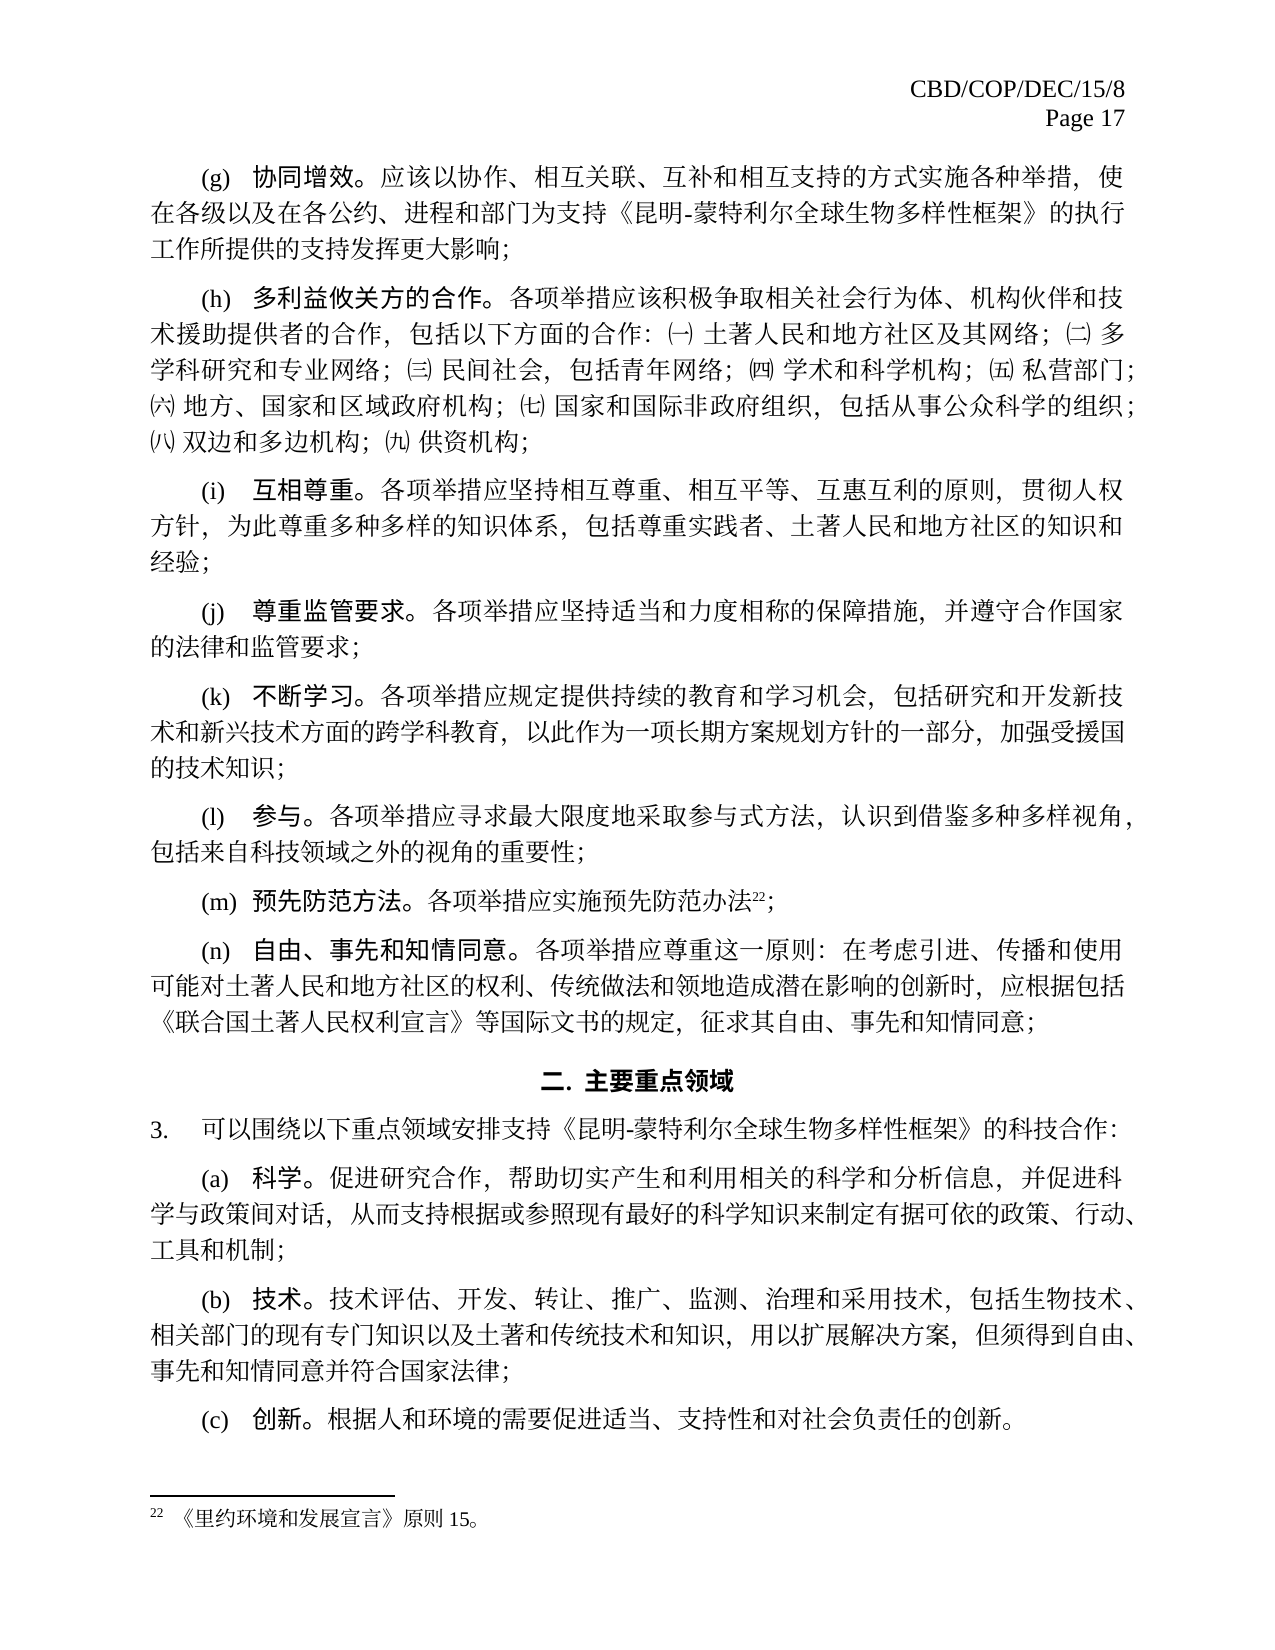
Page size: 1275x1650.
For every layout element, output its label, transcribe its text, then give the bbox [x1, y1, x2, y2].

list 参与。各项举措应寻求最大限度地采取参与式方法，认识到借鉴多种多样视角，包括来自科技领域之外的视角的重要性； [150, 797, 1125, 869]
list 尊重监管要求。各项举措应坚持适当和力度相称的保障措施，并遵守合作国家的法律和监管要求； [150, 591, 1125, 664]
list 协同增效。应该以协作、相互关联、互补和相互支持的方式实施各种举措，使在各级以及在各公约、进程和部门为支持《昆明-蒙特利尔全球生物多样性框架》的执行工作所提供的支持发挥更大影响； [150, 158, 1125, 266]
list 互相尊重。各项举措应坚持相互尊重、相互平等、互惠互利的原则，贯彻人权方针，为此尊重多种多样的知识体系，包括尊重实践者、土著人民和地方社区的知识和经验； [150, 471, 1125, 579]
text 二. 主要重点领域 [150, 1063, 1125, 1097]
list 多利益攸关方的合作。各项举措应该积极争取相关社会行为体、机构伙伴和技术援助提供者的合作，包括以下方面的合作：㈠ 土著人民和地方社区及其网络；㈡ 多学科研究和专业网络；㈢ 民间社会，包括青年网络；㈣ 学术和科学机构；㈤ 私营部门；㈥ 地方、国家和区域政府机构；㈦ 国家和国际非政府组织，包括从事公众科学的组织；㈧ 双边和多边机构；㈨ 供资机构； [150, 278, 1125, 458]
list 技术。技术评估、开发、转让、推广、监测、治理和采用技术，包括生物技术、相关部门的现有专门知识以及土著和传统技术和知识，用以扩展解决方案，但须得到自由、事先和知情同意并符合国家法律； [150, 1279, 1125, 1387]
list 自由、事先和知情同意。各项举措应尊重这一原则：在考虑引进、传播和使用可能对土著人民和地方社区的权利、传统做法和领地造成潜在影响的创新时，应根据包括《联合国土著人民权利宣言》等国际文书的规定，征求其自由、事先和知情同意； [150, 930, 1125, 1038]
list 可以围绕以下重点领域安排支持《昆明-蒙特利尔全球生物多样性框架》的科技合作： [150, 1110, 1125, 1146]
list 科学。促进研究合作，帮助切实产生和利用相关的科学和分析信息，并促进科学与政策间对话，从而支持根据或参照现有最好的科学知识来制定有据可依的政策、行动、工具和机制； [150, 1158, 1125, 1267]
list 创新。根据人和环境的需要促进适当、支持性和对社会负责任的创新。 [150, 1400, 1125, 1436]
list 预先防范方法。各项举措应实施预先防范办法； [150, 881, 1125, 918]
list 不断学习。各项举措应规定提供持续的教育和学习机会，包括研究和开发新技术和新兴技术方面的跨学科教育，以此作为一项长期方案规划方针的一部分，加强受援国的技术知识； [150, 676, 1125, 784]
